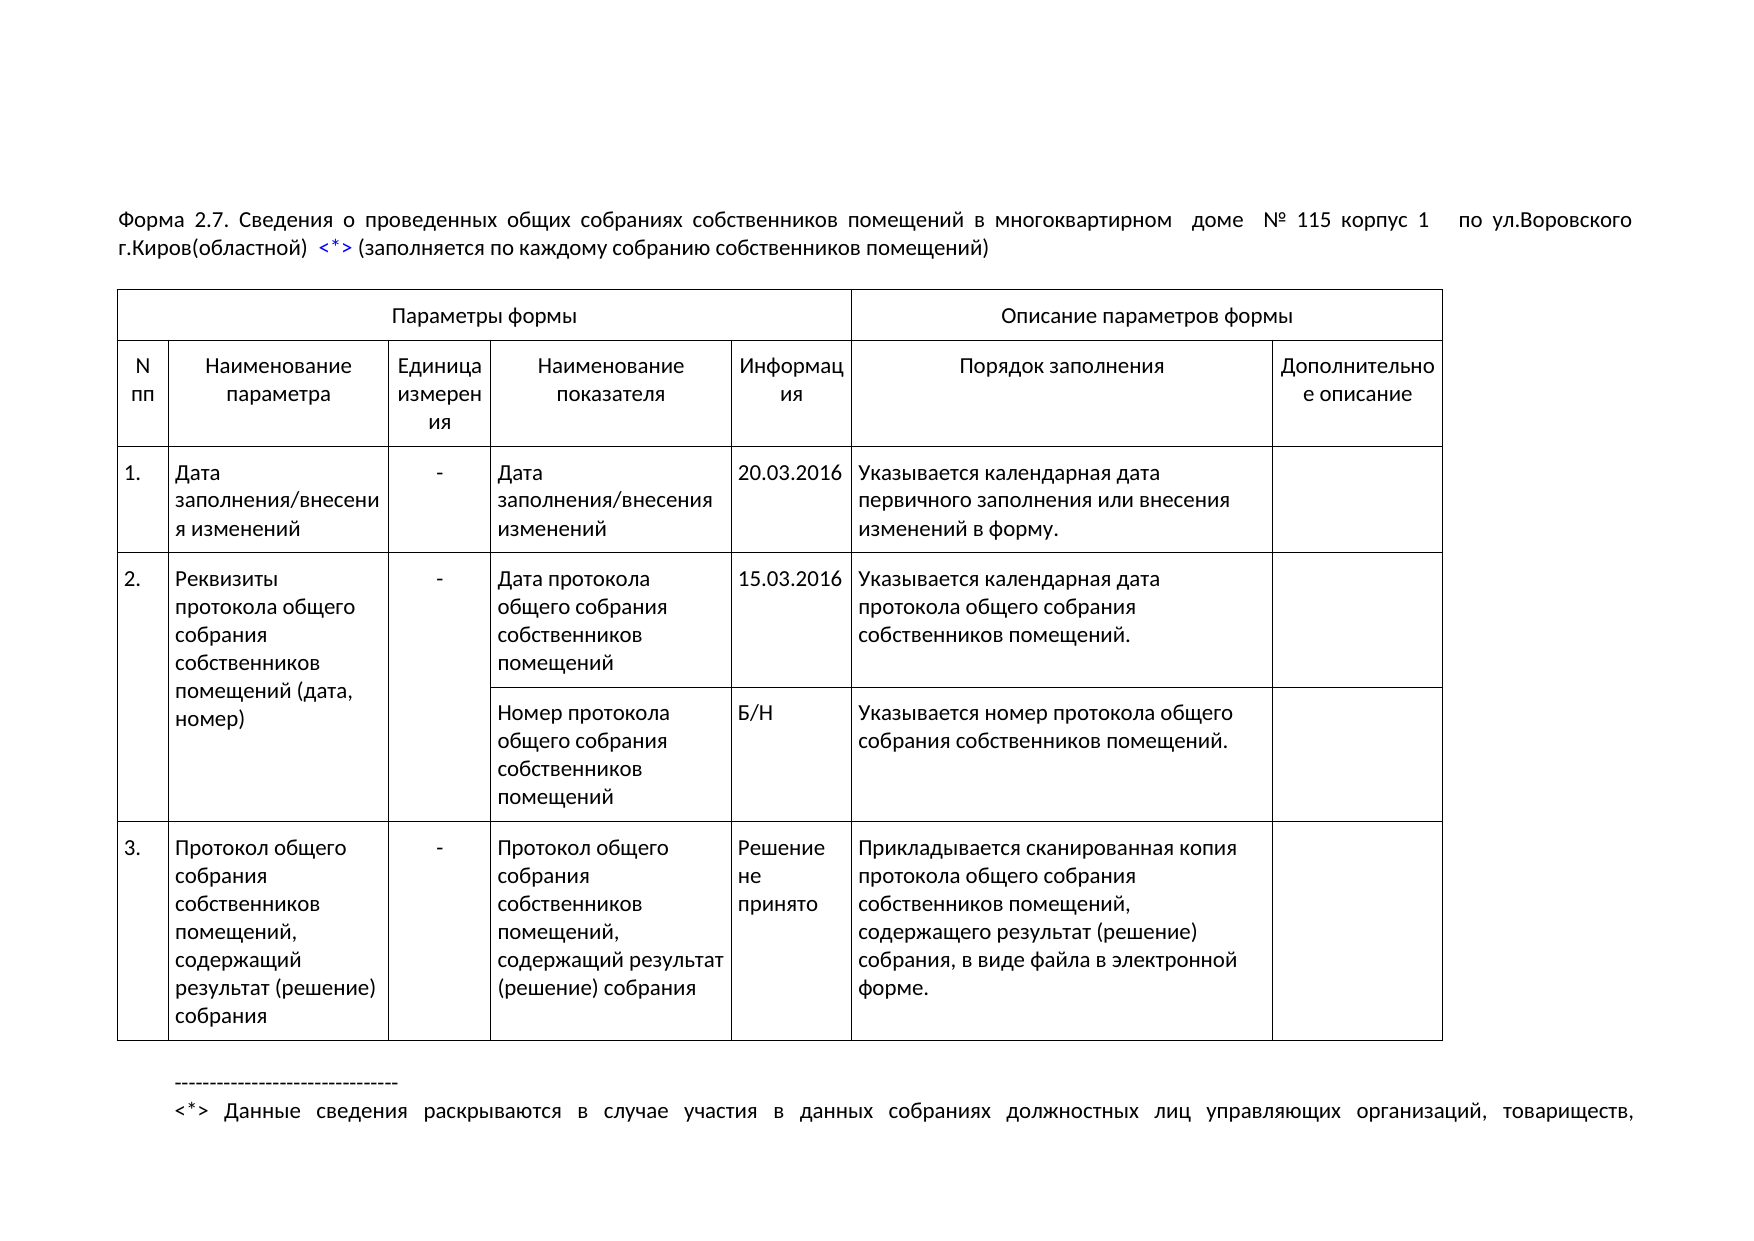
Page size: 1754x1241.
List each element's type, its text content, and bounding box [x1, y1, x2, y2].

table_cell 20.03.2016 [732, 447, 851, 552]
table_cell Дата заполнения/внесения изменений [169, 447, 388, 552]
table_cell 15.03.2016 [732, 553, 851, 687]
table_cell - [389, 447, 490, 552]
table_cell Протокол общего собрания собственников помещений, содержащий результат (решение) собрания [169, 822, 388, 1039]
table_cell - [389, 822, 490, 1039]
table_cell [1273, 688, 1442, 821]
table_cell Указывается календарная дата первичного заполнения или внесения изменений в форму. [852, 447, 1272, 552]
table_cell Дата заполнения/внесения изменений [491, 447, 731, 552]
table_cell Дата протокола общего собрания собственников помещений [491, 553, 731, 687]
table_cell Информация [732, 341, 851, 446]
table_cell Указывается номер протокола общего собрания собственников помещений. [852, 688, 1272, 821]
table_cell [1273, 553, 1442, 687]
table_cell Наименование параметра [169, 341, 388, 446]
table_cell 2. [118, 553, 168, 821]
table_cell [1273, 822, 1442, 1039]
table_cell Реквизиты протокола общего собрания собственников помещений (дата, номер) [169, 553, 388, 821]
table_cell Протокол общего собрания собственников помещений, содержащий результат (решение) собрания [491, 822, 731, 1039]
table_header Параметры формы [118, 290, 851, 339]
table_cell Прикладывается сканированная копия протокола общего собрания собственников помещений, содержащего результат (решение) собрания, в виде файла в электронной форме. [852, 822, 1272, 1039]
text Форма 2.7. Сведения о проведенных общих собраниях собственников помещений в многоквартирном доме № 115 корпус 1 по ул.Воровского г.Киров(областной) <*> (заполняется по каждому собранию собственников помещений) [118, 205, 1636, 261]
table_cell - [389, 553, 490, 821]
table_cell Решение не принято [732, 822, 851, 1039]
table_cell 1. [118, 447, 168, 552]
table_cell [1273, 447, 1442, 552]
table_cell Единица измерения [389, 341, 490, 446]
table_cell N пп [118, 341, 168, 446]
table_cell Указывается календарная дата протокола общего собрания собственников помещений. [852, 553, 1272, 687]
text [118, 1097, 1636, 1124]
table_cell Б/Н [732, 688, 851, 821]
table_cell Номер протокола общего собрания собственников помещений [491, 688, 731, 821]
text -------------------------------- [118, 1068, 1636, 1097]
table_cell Порядок заполнения [852, 341, 1272, 446]
table_header Описание параметров формы [852, 290, 1442, 339]
table_cell Наименование показателя [491, 341, 731, 446]
table_cell Дополнительное описание [1273, 341, 1442, 446]
table_cell 3. [118, 822, 168, 1039]
